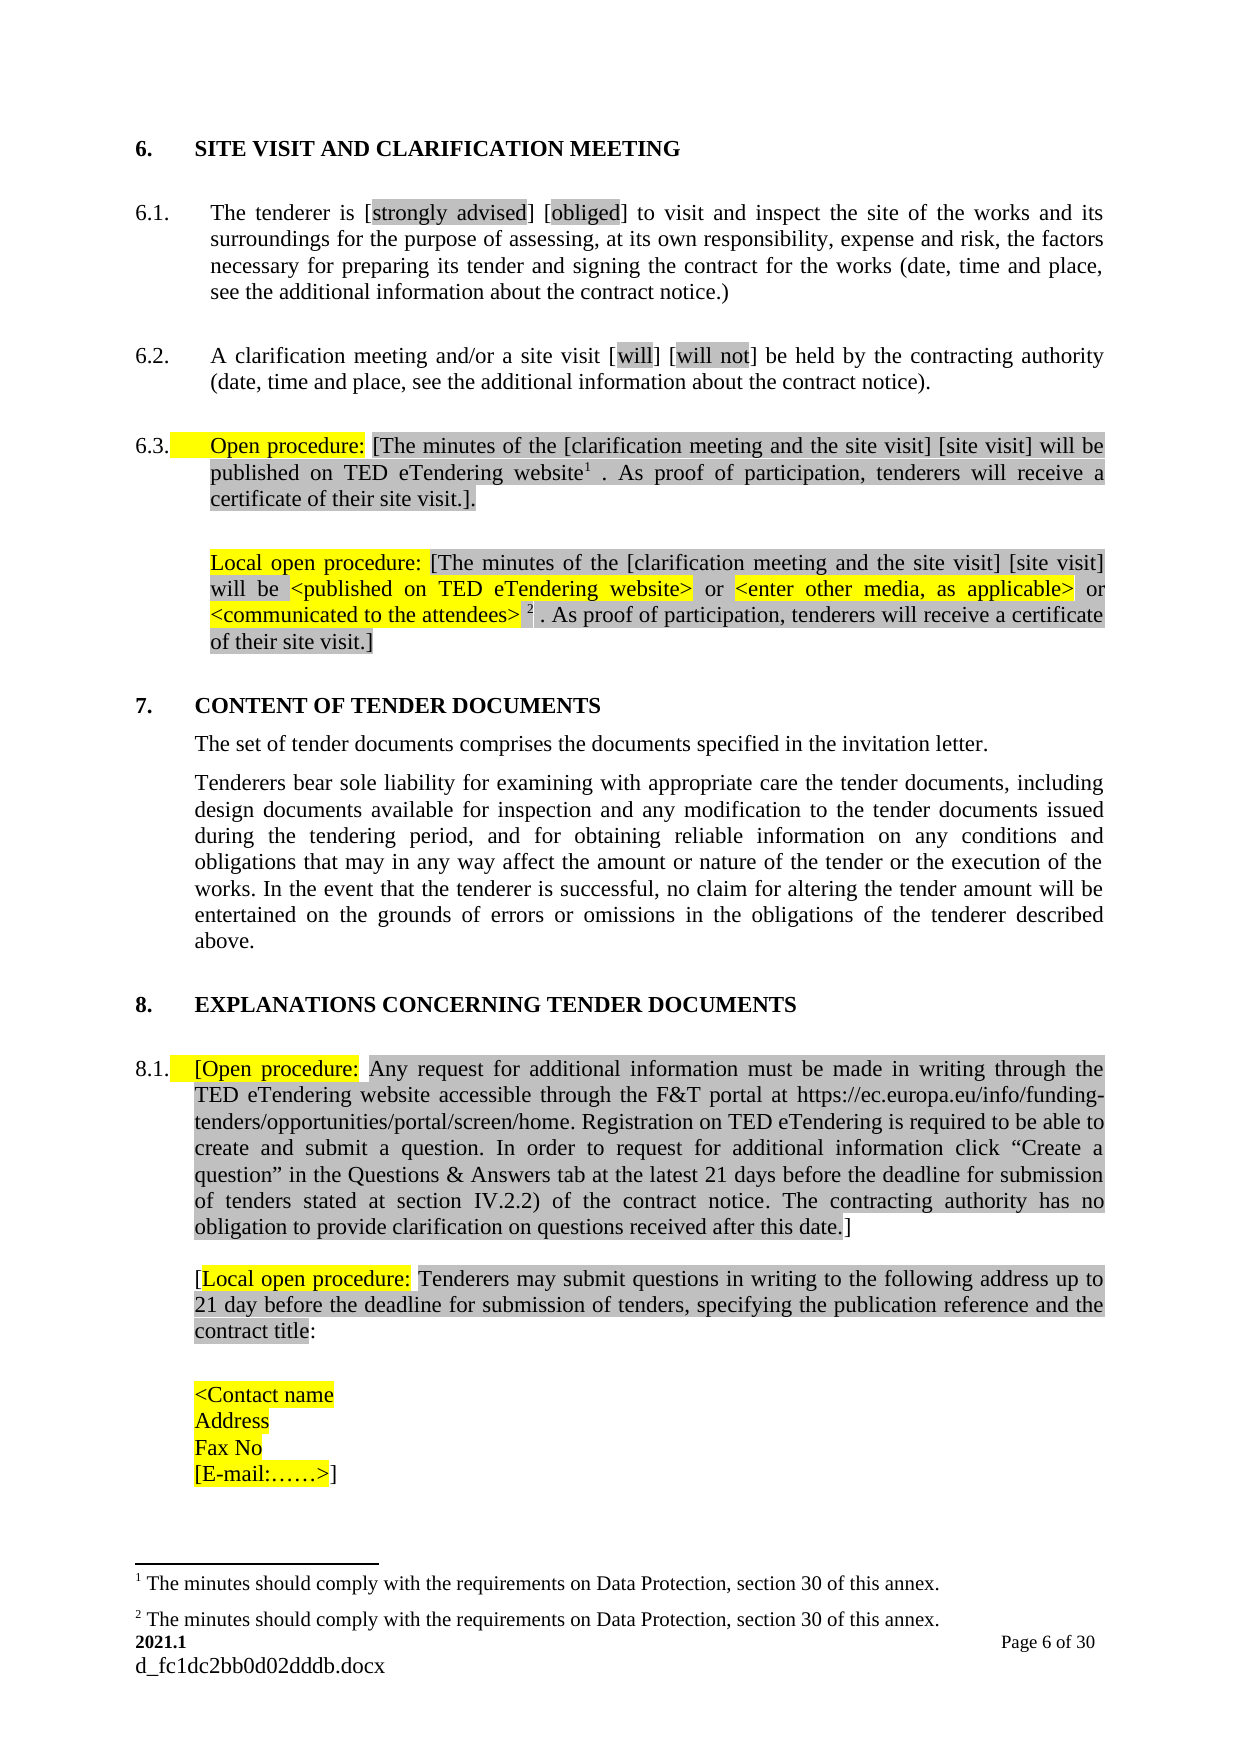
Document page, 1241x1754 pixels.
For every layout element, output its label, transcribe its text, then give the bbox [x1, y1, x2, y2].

text <Contact name Address Fax No [E-mail:……>] [262, 1381, 1105, 1487]
subtitle Open procedure: [The minutes of the [clarification meeting and the site visit] [site visit] will be published on TED eTendering website . As proof of participation, tenderers will receive a certificate of their site visit.]. [135, 432, 1105, 511]
subtitle CONTENT OF TENDER DOCUMENTS [135, 692, 1105, 718]
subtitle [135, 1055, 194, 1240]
subtitle The tenderer is [strongly advised] [obliged] to visit and inspect the site of the works and its surroundings for the purpose of assessing, at its own responsibility, expense and risk, the factors necessary for preparing its tender and signing the contract for the works (date, time and place, see the additional information about the contract notice.) [135, 199, 1105, 304]
text Tenderers bear sole liability for examining with appropriate care the tender documents, including design documents available for inspection and any modification to the tender documents issued during the tendering period, and for obtaining reliable information on any conditions and obligations that may in any way affect the amount or nature of the tender or the execution of the works. In the event that the tenderer is successful, no claim for altering the tender amount will be entertained on the grounds of errors or omissions in the obligations of the tenderer described above. [194, 769, 1105, 954]
text [Local open procedure: Tenderers may submit questions in writing to the following address up to 21 day before the deadline for submission of tenders, specifying the publication reference and the contract title: [194, 1317, 1105, 1344]
subtitle A clarification meeting and/or a site visit [will] [will not] be held by the contracting authority (date, time and place, see the additional information about the contract notice). [135, 342, 1105, 395]
subtitle Local open procedure: [The minutes of the [clarification meeting and the site visit] [site visit] will be <published on TED eTendering website> or <enter other media, as applicable> or <communicated to the attendees> . As proof of participation, tenderers will receive a certificate of their site visit.] [373, 601, 1105, 654]
subtitle EXPLANATIONS CONCERNING TENDER DOCUMENTS [135, 991, 1105, 1018]
subtitle SITE VISIT AND CLARIFICATION MEETING [135, 135, 1105, 162]
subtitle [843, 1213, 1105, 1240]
text The set of tender documents comprises the documents specified in the invitation letter. [194, 731, 1105, 757]
